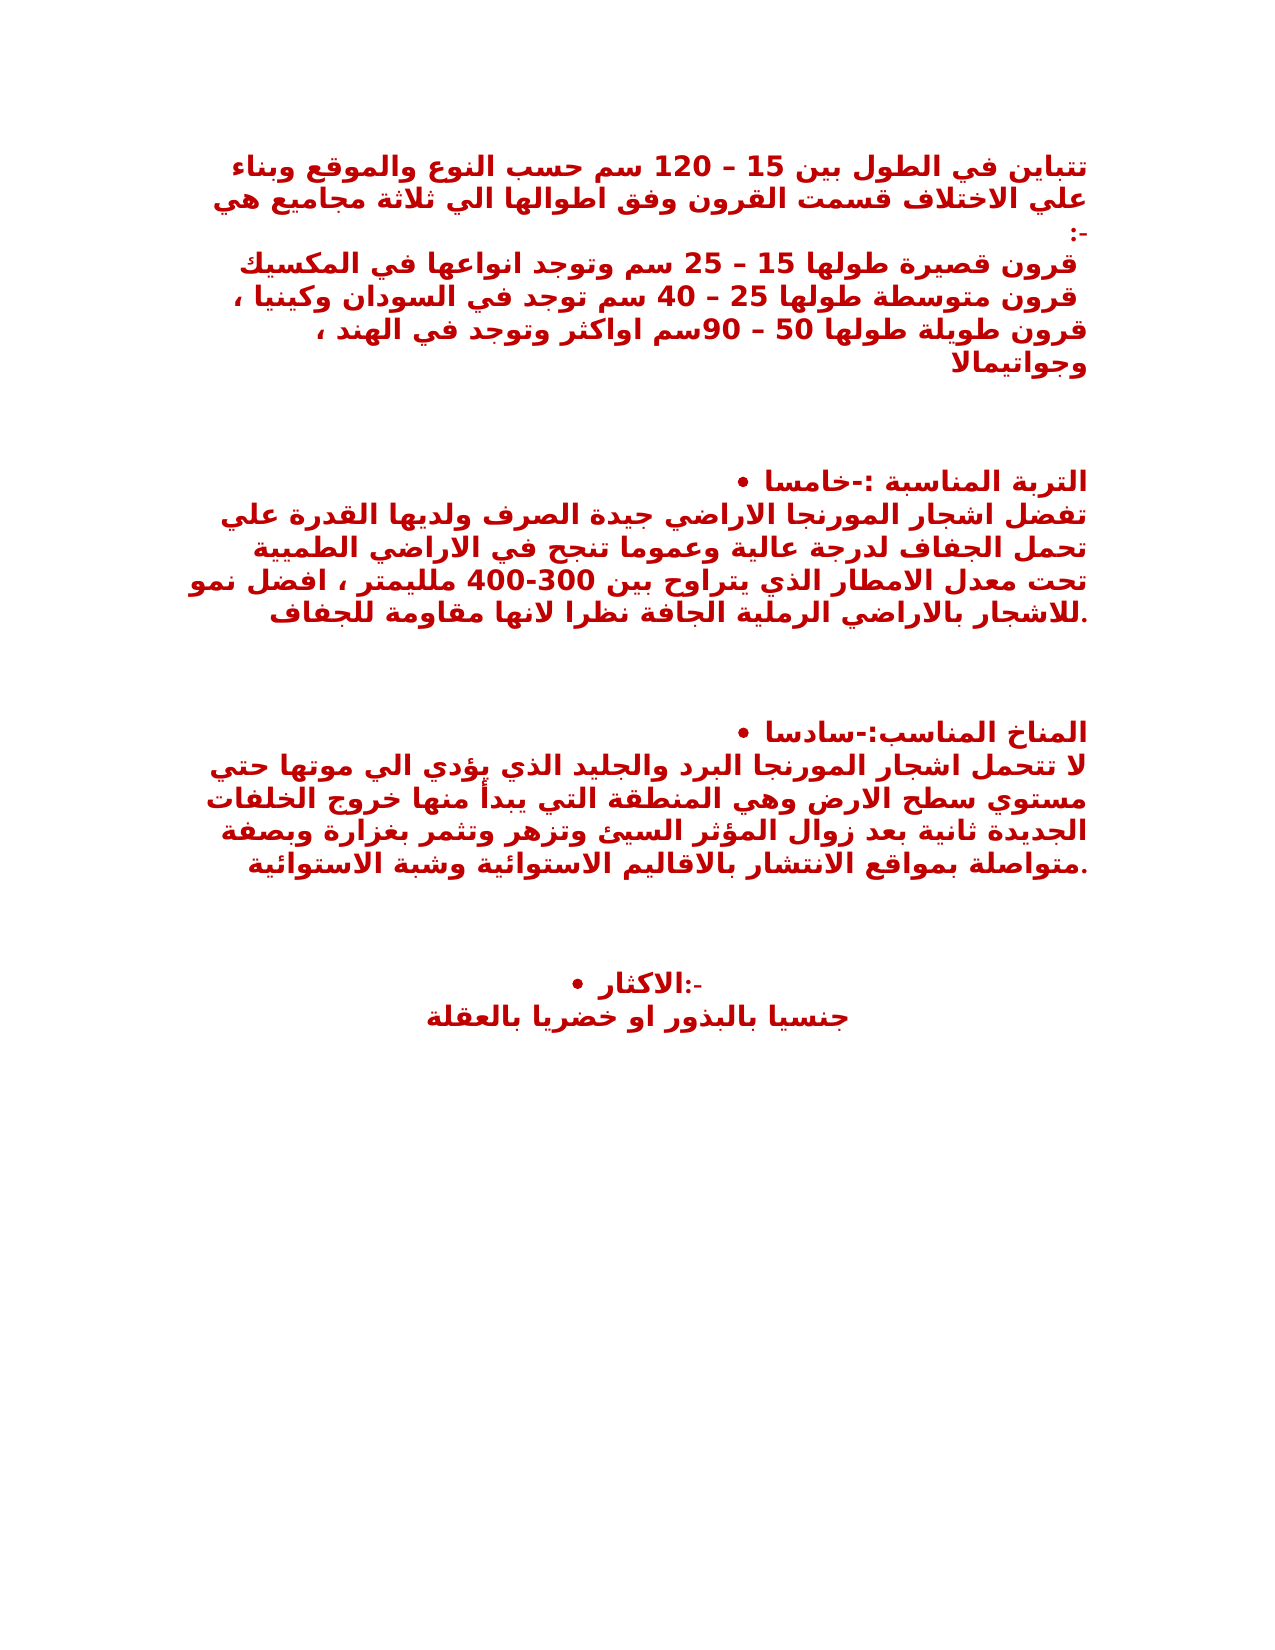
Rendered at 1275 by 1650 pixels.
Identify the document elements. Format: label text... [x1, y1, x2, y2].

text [187, 150, 1087, 379]
text الاكثار:- جنسيا بالبذور او خضريا بالعقلة [187, 967, 1087, 1033]
text التربة المناسبة :-خامسا تفضل اشجار المورنجا الاراضي جيدة الصرف ولديها القدرة علي تحمل الجفاف لدرجة عالية وعموما تنجح في الاراضي الطميية تحت معدل الامطار الذي يتراوح بين 300-400 ملليمتر ، افضل نمو للاشجار بالاراضي الرملية الجافة نظرا لانها مقاومة للجفاف. [187, 466, 1087, 629]
text المناخ المناسب:-سادسا لا تتحمل اشجار المورنجا البرد والجليد الذي يؤدي الي موتها حتي مستوي سطح الارض وهي المنطقة التي يبدأ منها خروج الخلفات الجديدة ثانية بعد زوال المؤثر السيئ وتزهر وتثمر بغزارة وبصفة متواصلة بمواقع الانتشار بالاقاليم الاستوائية وشبة الاستوائية. [187, 717, 1087, 880]
